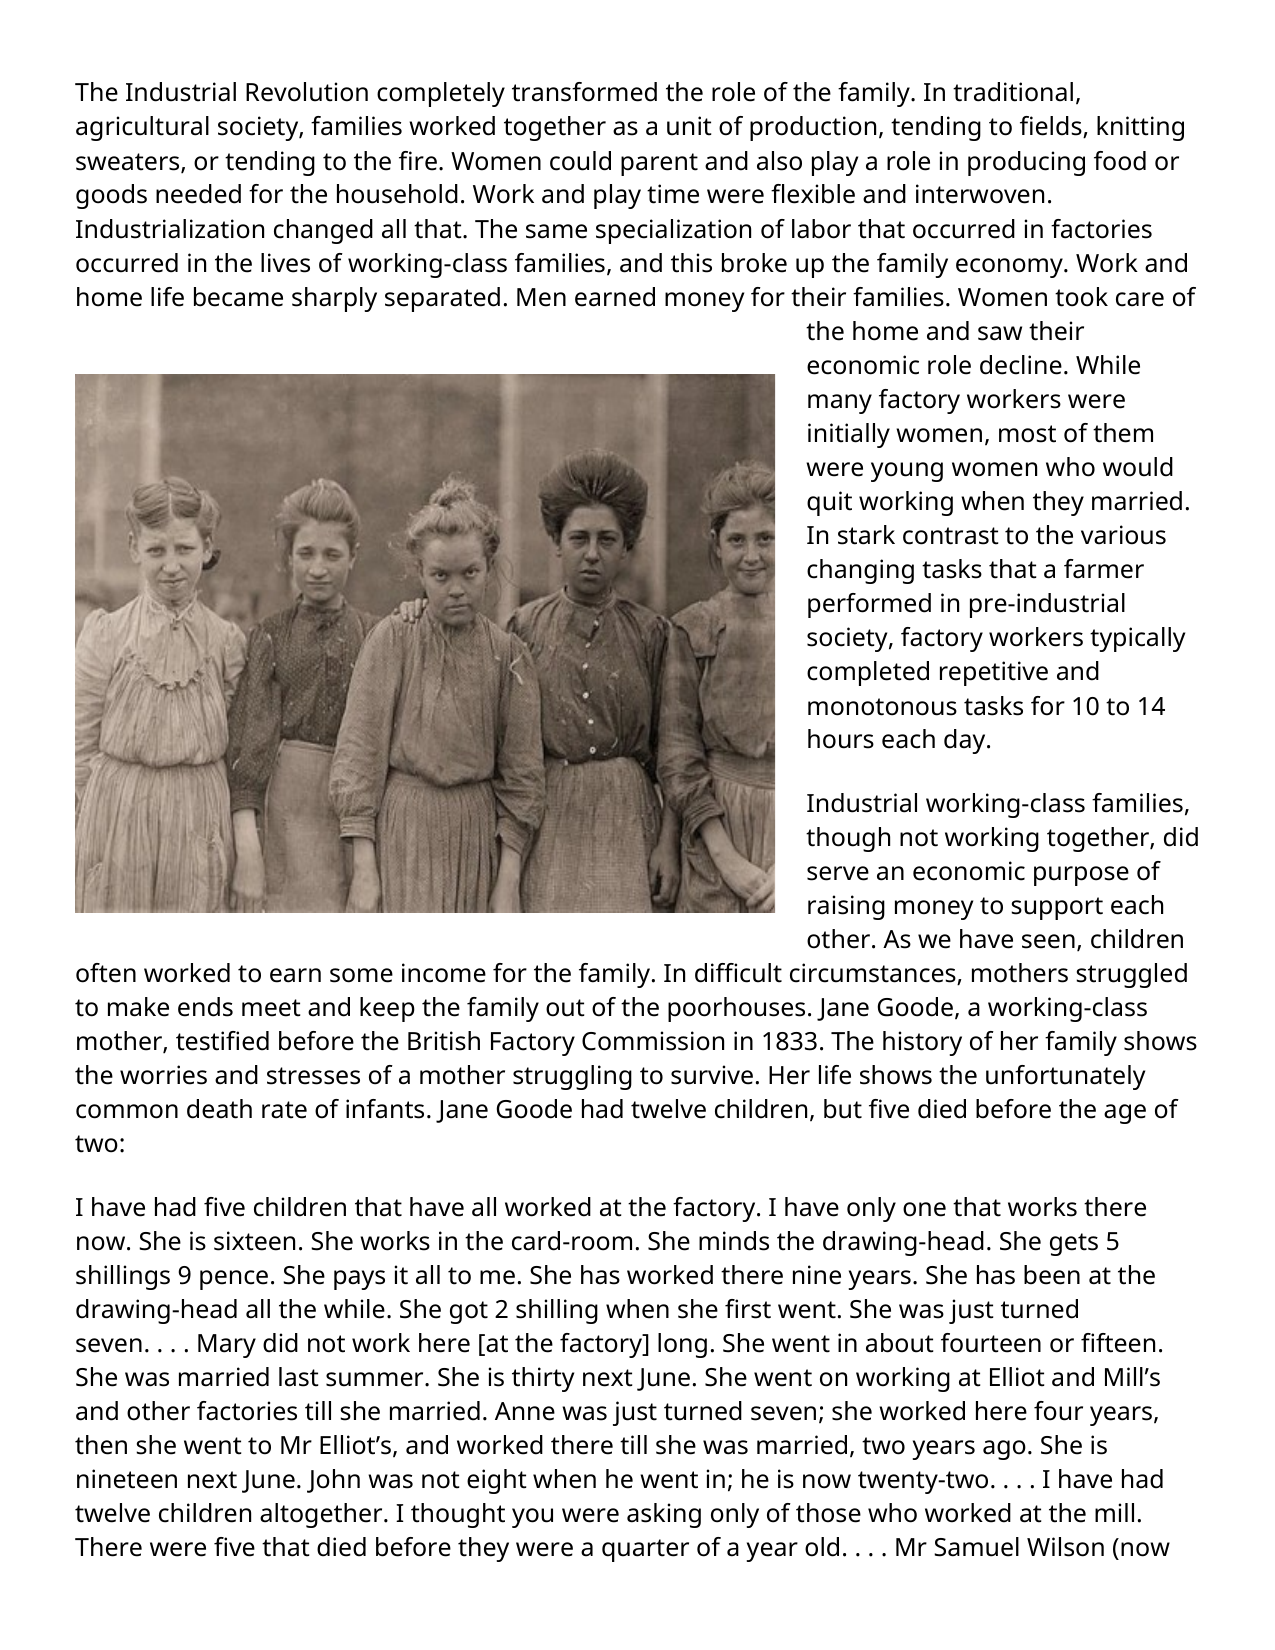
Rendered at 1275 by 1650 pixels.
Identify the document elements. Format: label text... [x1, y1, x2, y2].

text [75, 1189, 1200, 1564]
text The Industrial Revolution completely transformed the role of the family. In traditional, agricultural society, families worked together as a unit of production, tending to fields, knitting sweaters, or tending to the fire. Women could parent and also play a role in producing food or goods needed for the household. Work and play time were flexible and interwoven. Industrialization changed all that. The same specialization of labor that occurred in factories occurred in the lives of working-class families, and this broke up the family economy. Work and home life became sharply separated. Men earned money for their families. Women took care of the home and saw their economic role decline. While many factory workers were initially women, most of them were young women who would quit working when they married. In stark contrast to the various changing tasks that a farmer performed in pre-industrial society, factory workers typically completed repetitive and monotonous tasks for 10 to 14 hours each day. [75, 75, 1200, 756]
text Industrial working-class families, though not working together, did serve an economic purpose of raising money to support each other. As we have seen, children often worked to earn some income for the family. In difficult circumstances, mothers struggled to make ends meet and keep the family out of the poorhouses. Jane Goode, a working-class mother, testified before the British Factory Commission in 1833. The history of her family shows the worries and stresses of a mother struggling to survive. Her life shows the unfortunately common death rate of infants. Jane Goode had twelve children, but five died before the age of two: [75, 785, 1200, 1160]
picture [75, 374, 775, 913]
